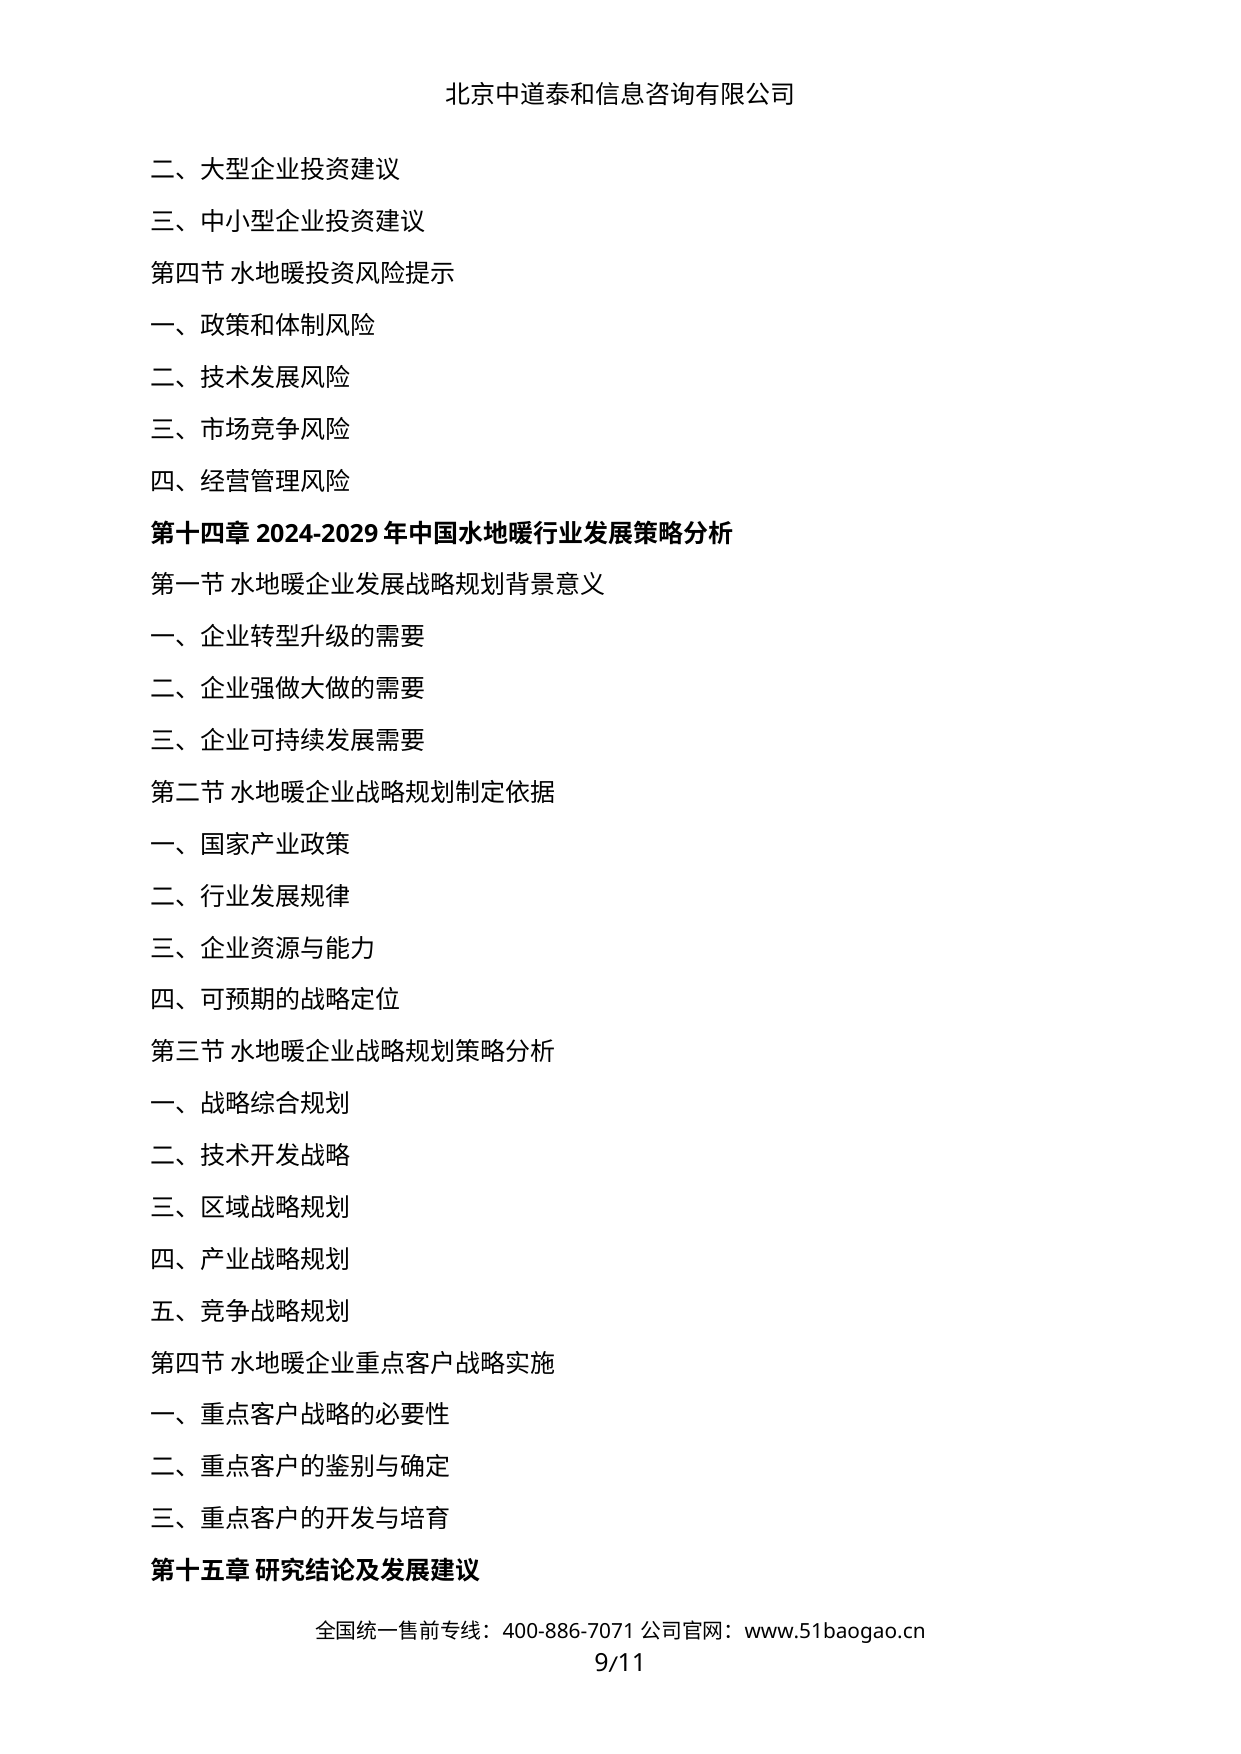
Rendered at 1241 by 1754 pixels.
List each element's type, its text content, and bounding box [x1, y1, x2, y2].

text 三、重点客户的开发与培育 [150, 1499, 1090, 1535]
text 一、企业转型升级的需要 [150, 617, 1090, 653]
text 一、国家产业政策 [150, 824, 1090, 861]
text 一、政策和体制风险 [150, 306, 1090, 342]
text 三、企业资源与能力 [150, 928, 1090, 964]
text 三、区域战略规划 [150, 1187, 1090, 1224]
text 二、技术发展风险 [150, 357, 1090, 394]
text 一、重点客户战略的必要性 [150, 1395, 1090, 1431]
text 第十四章 2024-2029年中国水地暖行业发展策略分析 [150, 513, 1090, 549]
text 四、经营管理风险 [150, 461, 1090, 497]
text 二、重点客户的鉴别与确定 [150, 1447, 1090, 1483]
text 二、行业发展规律 [150, 876, 1090, 912]
text 第十五章 研究结论及发展建议 [150, 1551, 1090, 1587]
text 二、技术开发战略 [150, 1136, 1090, 1172]
text 一、战略综合规划 [150, 1084, 1090, 1120]
text 三、市场竞争风险 [150, 409, 1090, 446]
text 四、可预期的战略定位 [150, 980, 1090, 1016]
text 第二节 水地暖企业战略规划制定依据 [150, 772, 1090, 809]
text 第四节 水地暖企业重点客户战略实施 [150, 1343, 1090, 1379]
text 二、大型企业投资建议 [150, 150, 1090, 186]
text 三、企业可持续发展需要 [150, 721, 1090, 757]
text 第三节 水地暖企业战略规划策略分析 [150, 1032, 1090, 1068]
text 三、中小型企业投资建议 [150, 202, 1090, 238]
text 五、竞争战略规划 [150, 1291, 1090, 1327]
text 二、企业强做大做的需要 [150, 669, 1090, 705]
text 第四节 水地暖投资风险提示 [150, 254, 1090, 290]
text 四、产业战略规划 [150, 1239, 1090, 1276]
text 第一节 水地暖企业发展战略规划背景意义 [150, 565, 1090, 601]
